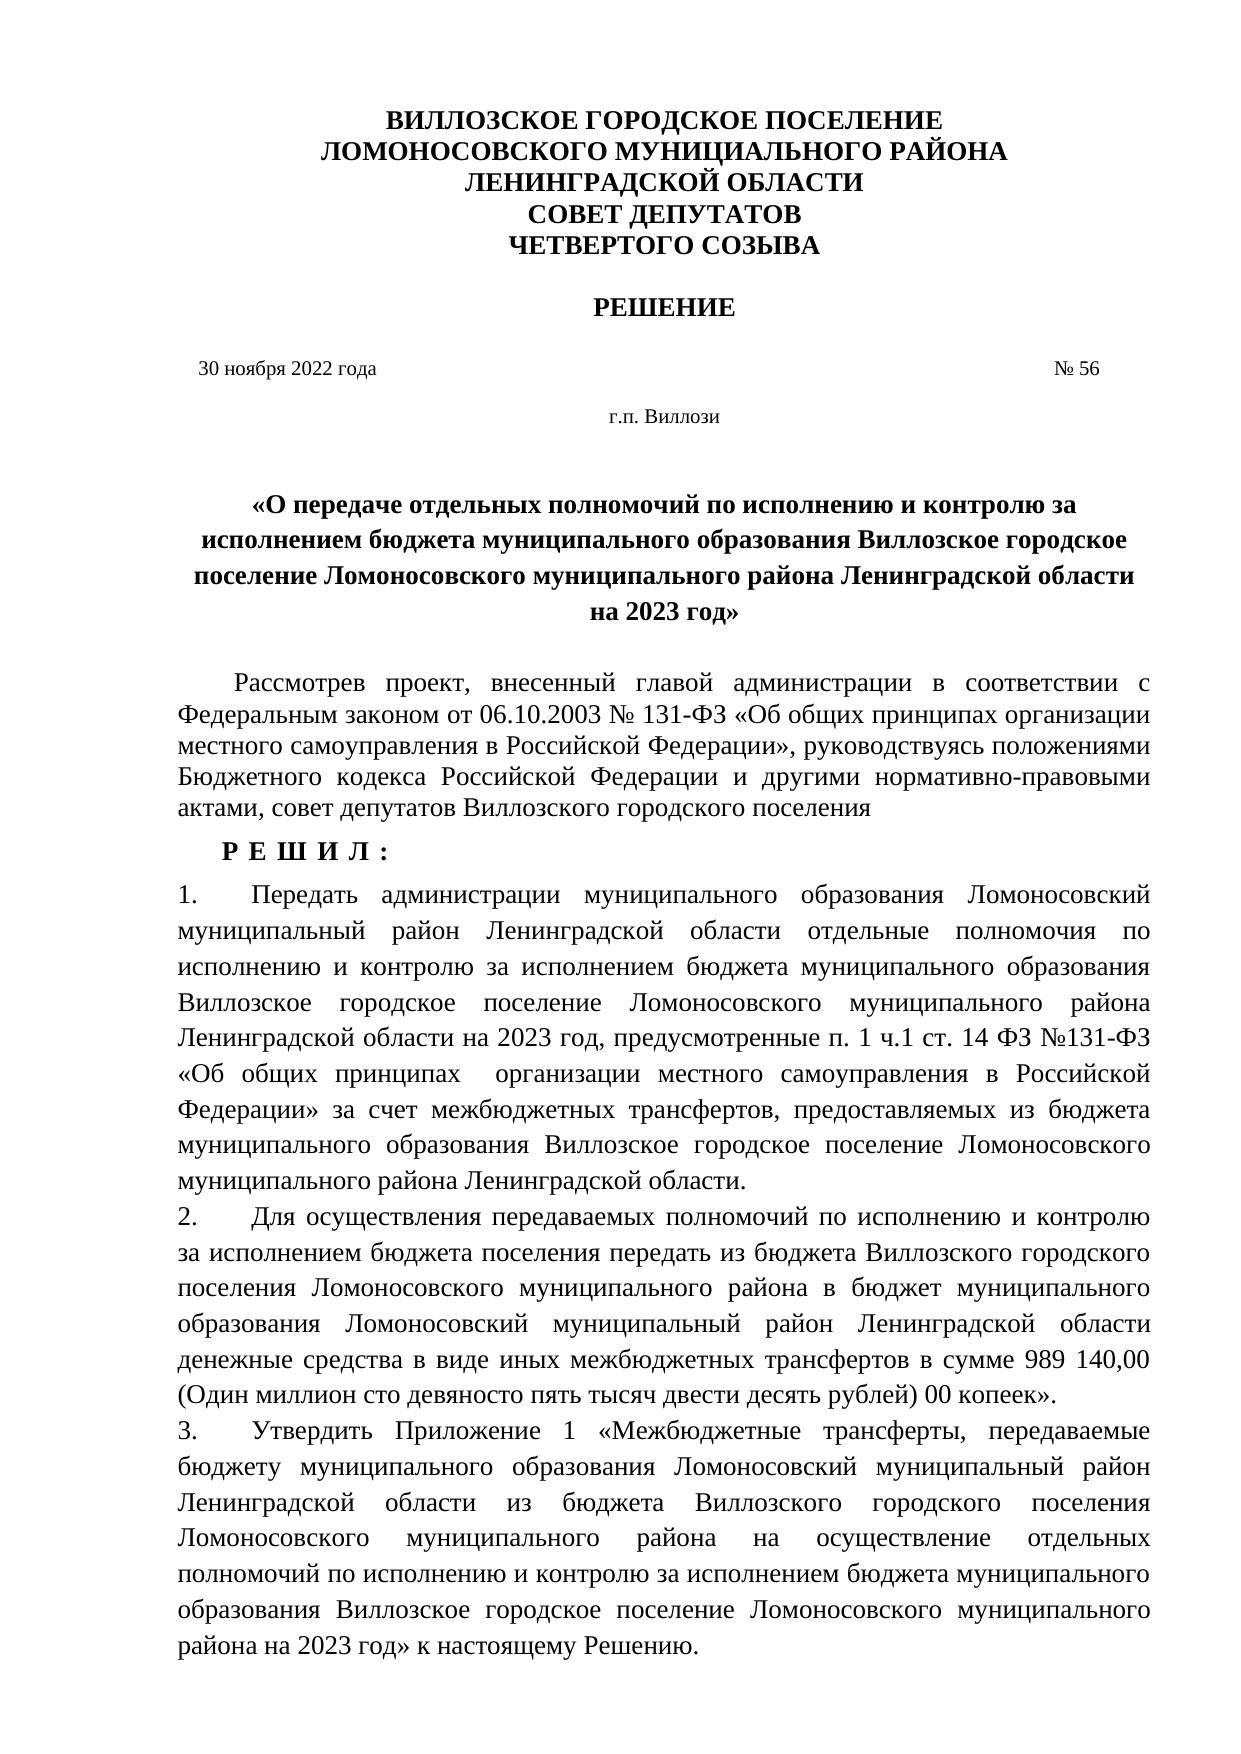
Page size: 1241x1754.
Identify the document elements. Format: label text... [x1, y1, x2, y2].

text ВИЛЛОЗСКОЕ ГОРОДСКОЕ ПОСЕЛЕНИЕ [177, 104, 1152, 135]
text РЕШИЛ: [177, 835, 1152, 866]
text г.п. Виллози [177, 404, 1152, 428]
text Рассмотрев проект, внесенный главой администрации в соответствии с Федеральным законом от 06.10.2003 № 131-ФЗ «Об общих принципах организации местного самоуправления в Российской Федерации», руководствуясь положениями Бюджетного кодекса Российской Федерации и другими нормативно-правовыми актами, совет депутатов Виллозского городского поселения [177, 667, 1152, 822]
text ЛЕНИНГРАДСКОЙ ОБЛАСТИ [177, 167, 1152, 198]
text «О передаче отдельных полномочий по исполнению и контролю за исполнением бюджета муниципального образования Виллозское городское поселение Ломоносовского муниципального района Ленинградской области на 2023 год» [177, 488, 1152, 626]
list Передать администрации муниципального образования Ломоносовский муниципальный район Ленинградской области отдельные полномочия по исполнению и контролю за исполнением бюджета муниципального образования Виллозское городское поселение Ломоносовского муниципального района Ленинградской области на 2023 год, предусмотренные п. 1 ч.1 ст. 14 ФЗ №131-ФЗ «Об общих принципах организации местного самоуправления в Российской Федерации» за счет межбюджетных трансфертов, предоставляемых из бюджета муниципального образования Виллозское городское поселение Ломоносовского муниципального района Ленинградской области. [177, 878, 1152, 1195]
list Утвердить Приложение 1 «Межбюджетные трансферты, передаваемые бюджету муниципального образования Ломоносовский муниципальный район Ленинградской области из бюджета Виллозского городского поселения Ломоносовского муниципального района на осуществление отдельных полномочий по исполнению и контролю за исполнением бюджета муниципального образования Виллозское городское поселение Ломоносовского муниципального района на 2023 год» к настоящему Решению. [177, 1414, 1152, 1660]
text РЕШЕНИЕ [177, 260, 1152, 322]
text 30 ноября 2022 года № 56 [177, 356, 1152, 380]
text СОВЕТ ДЕПУТАТОВ [177, 198, 1152, 229]
list Для осуществления передаваемых полномочий по исполнению и контролю за исполнением бюджета поселения передать из бюджета Виллозского городского поселения Ломоносовского муниципального района в бюджет муниципального образования Ломоносовский муниципальный район Ленинградской области денежные средства в виде иных межбюджетных трансфертов в сумме 989 140,00 (Один миллион сто девяносто пять тысяч двести десять рублей) 00 копеек». [177, 1200, 1152, 1410]
text ЧЕТВЕРТОГО СОЗЫВА [177, 229, 1152, 260]
text ЛОМОНОСОВСКОГО МУНИЦИАЛЬНОГО РАЙОНА [177, 135, 1152, 167]
